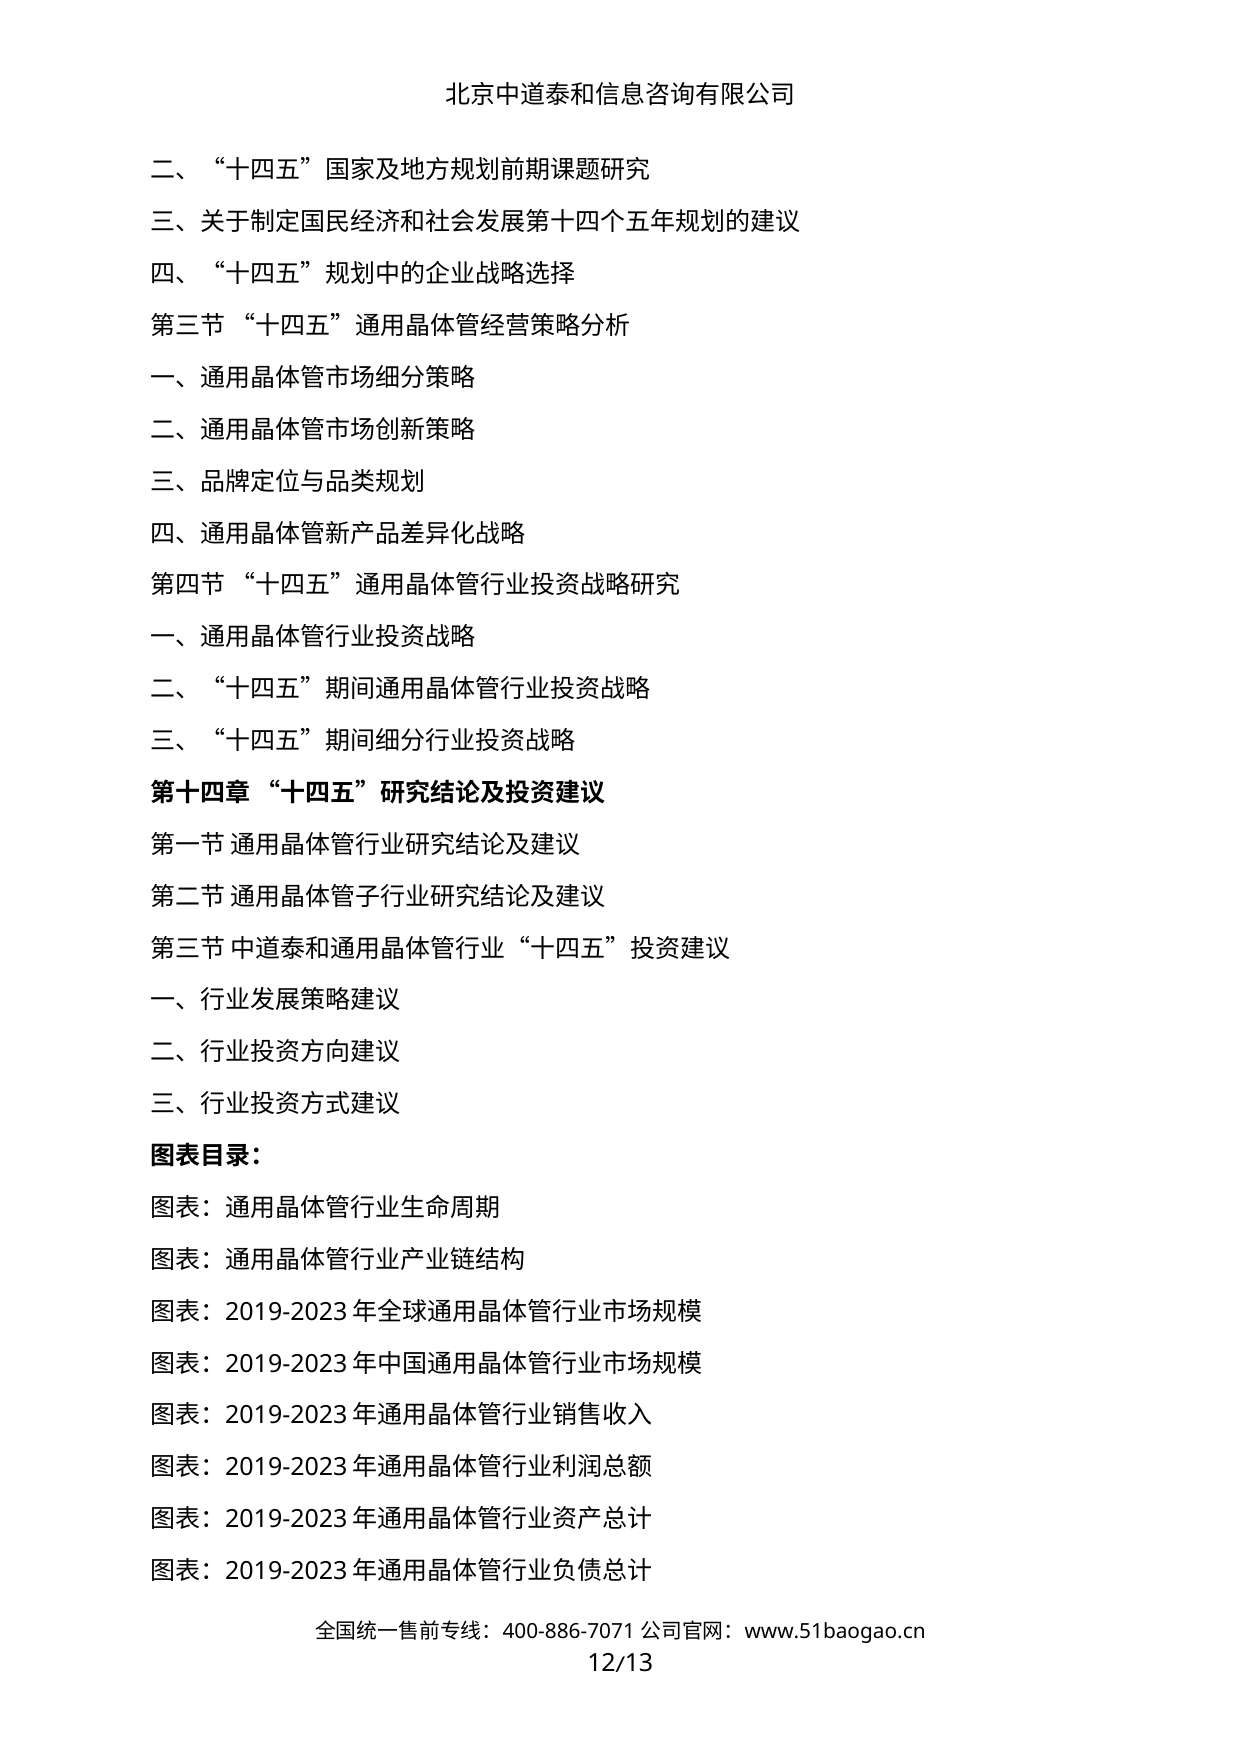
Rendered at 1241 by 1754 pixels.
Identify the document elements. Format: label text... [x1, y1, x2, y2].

text 图表：通用晶体管行业产业链结构 [150, 1239, 1090, 1276]
text 三、关于制定国民经济和社会发展第十四个五年规划的建议 [150, 202, 1090, 238]
text 二、行业投资方向建议 [150, 1032, 1090, 1068]
text 四、“十四五”规划中的企业战略选择 [150, 254, 1090, 290]
text 图表：通用晶体管行业生命周期 [150, 1187, 1090, 1224]
text 第四节 “十四五”通用晶体管行业投资战略研究 [150, 565, 1090, 601]
text 一、通用晶体管行业投资战略 [150, 617, 1090, 653]
text 二、通用晶体管市场创新策略 [150, 409, 1090, 446]
text 四、通用晶体管新产品差异化战略 [150, 513, 1090, 549]
text 图表：2019-2023年通用晶体管行业资产总计 [150, 1499, 1090, 1535]
text 图表：2019-2023年全球通用晶体管行业市场规模 [150, 1291, 1090, 1327]
text 三、品牌定位与品类规划 [150, 461, 1090, 497]
text 第一节 通用晶体管行业研究结论及建议 [150, 824, 1090, 861]
text 一、通用晶体管市场细分策略 [150, 357, 1090, 394]
text 二、“十四五”期间通用晶体管行业投资战略 [150, 669, 1090, 705]
text 图表：2019-2023年通用晶体管行业利润总额 [150, 1447, 1090, 1483]
text 第十四章 “十四五”研究结论及投资建议 [150, 772, 1090, 809]
text 图表：2019-2023年中国通用晶体管行业市场规模 [150, 1343, 1090, 1379]
text 图表：2019-2023年通用晶体管行业销售收入 [150, 1395, 1090, 1431]
text 图表：2019-2023年通用晶体管行业负债总计 [150, 1551, 1090, 1587]
text 三、“十四五”期间细分行业投资战略 [150, 721, 1090, 757]
text 第三节 中道泰和通用晶体管行业“十四五”投资建议 [150, 928, 1090, 964]
text 二、“十四五”国家及地方规划前期课题研究 [150, 150, 1090, 186]
text 第二节 通用晶体管子行业研究结论及建议 [150, 876, 1090, 912]
text 图表目录： [150, 1136, 1090, 1172]
text 三、行业投资方式建议 [150, 1084, 1090, 1120]
text 第三节 “十四五”通用晶体管经营策略分析 [150, 306, 1090, 342]
text 一、行业发展策略建议 [150, 980, 1090, 1016]
